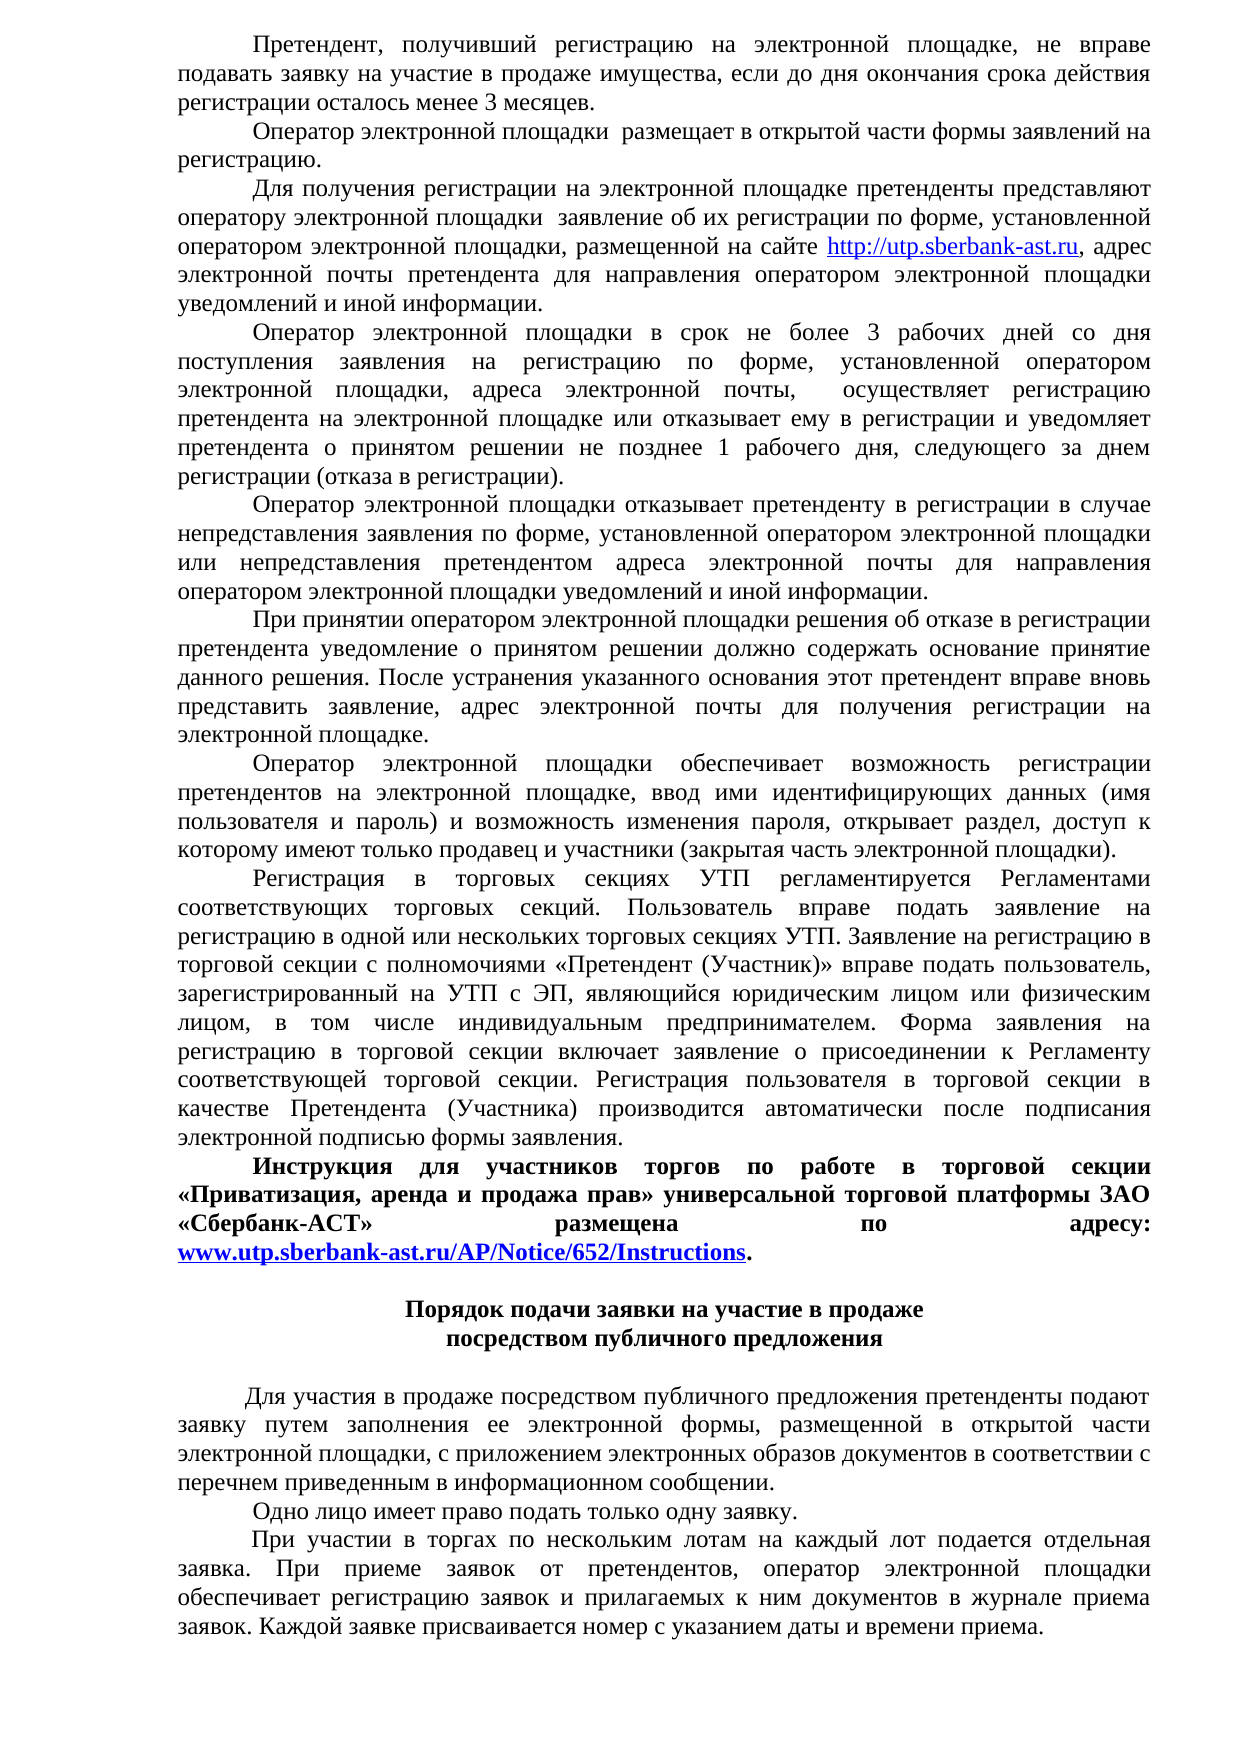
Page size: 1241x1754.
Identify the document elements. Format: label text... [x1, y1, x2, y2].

text Оператор электронной площадки в срок не более 3 рабочих дней со дня поступления заявления на регистрацию по форме, установленной оператором электронной площадки, адреса электронной почты, осуществляет регистрацию претендента на электронной площадке или отказывает ему в регистрации и уведомляет претендента о принятом решении не позднее 1 рабочего дня, следующего за днем регистрации (отказа в регистрации). [177, 317, 1152, 489]
text Оператор электронной площадки обеспечивает возможность регистрации претендентов на электронной площадке, ввод ими идентифицирующих данных (имя пользователя и пароль) и возможность изменения пароля, открывает раздел, доступ к которому имеют только продавец и участники (закрытая часть электронной площадки). [177, 748, 1152, 863]
text При участии в торгах по нескольким лотам на каждый лот подается отдельная заявка. При приеме заявок от претендентов, оператор электронной площадки обеспечивает регистрацию заявок и прилагаемых к ним документов в журнале приема заявок. Каждой заявке присваивается номер с указанием даты и времени приема. [177, 1524, 1152, 1639]
text Одно лицо имеет право подать только одну заявку. [177, 1496, 1152, 1524]
text Для участия в продаже посредством публичного предложения претенденты подают заявку путем заполнения ее электронной формы, размещенной в открытой части электронной площадки, с приложением электронных образов документов в соответствии с перечнем приведенным в информационном сообщении. [177, 1381, 1152, 1496]
text Порядок подачи заявки на участие в продаже [177, 1294, 1152, 1323]
text Оператор электронной площадки отказывает претенденту в регистрации в случае непредставления заявления по форме, установленной оператором электронной площадки или непредставления претендентом адреса электронной почты для направления оператором электронной площадки уведомлений и иной информации. [177, 489, 1152, 604]
text Регистрация в торговых секциях УТП регламентируется Регламентами соответствующих торговых секций. Пользователь вправе подать заявление на регистрацию в одной или нескольких торговых секциях УТП. Заявление на регистрацию в торговой секции с полномочиями «Претендент (Участник)» вправе подать пользователь, зарегистрированный на УТП с ЭП, являющийся юридическим лицом или физическим лицом, в том числе индивидуальным предпринимателем. Форма заявления на регистрацию в торговой секции включает заявление о присоединении к Регламенту соответствующей торговой секции. Регистрация пользователя в торговой секции в качестве Претендента (Участника) производится автоматически после подписания электронной подписью формы заявления. [177, 863, 1152, 1151]
text Инструкция для участников торгов по работе в торговой секции «Приватизация, аренда и продажа прав» универсальной торговой платформы ЗАО «Сбербанк-АСТ» размещена по адресу: www.utp.sberbank-ast.ru/AP/Notice/652/Instructions. [177, 1151, 1152, 1266]
text посредством публичного предложения [177, 1323, 1152, 1352]
text Претендент, получивший регистрацию на электронной площадке, не вправе подавать заявку на участие в продаже имущества, если до дня окончания срока действия регистрации осталось менее 3 месяцев. [177, 29, 1152, 116]
text Для получения регистрации на электронной площадке претенденты представляют оператору электронной площадки заявление об их регистрации по форме, установленной оператором электронной площадки, размещенной на сайте http://utp.sberbank-ast.ru, адрес электронной почты претендента для направления оператором электронной площадки уведомлений и иной информации. [177, 173, 1152, 317]
text При принятии оператором электронной площадки решения об отказе в регистрации претендента уведомление о принятом решении должно содержать основание принятие данного решения. После устранения указанного основания этот претендент вправе вновь представить заявление, адрес электронной почты для получения регистрации на электронной площадке. [177, 604, 1152, 748]
text Оператор электронной площадки размещает в открытой части формы заявлений на регистрацию. [177, 116, 1152, 173]
